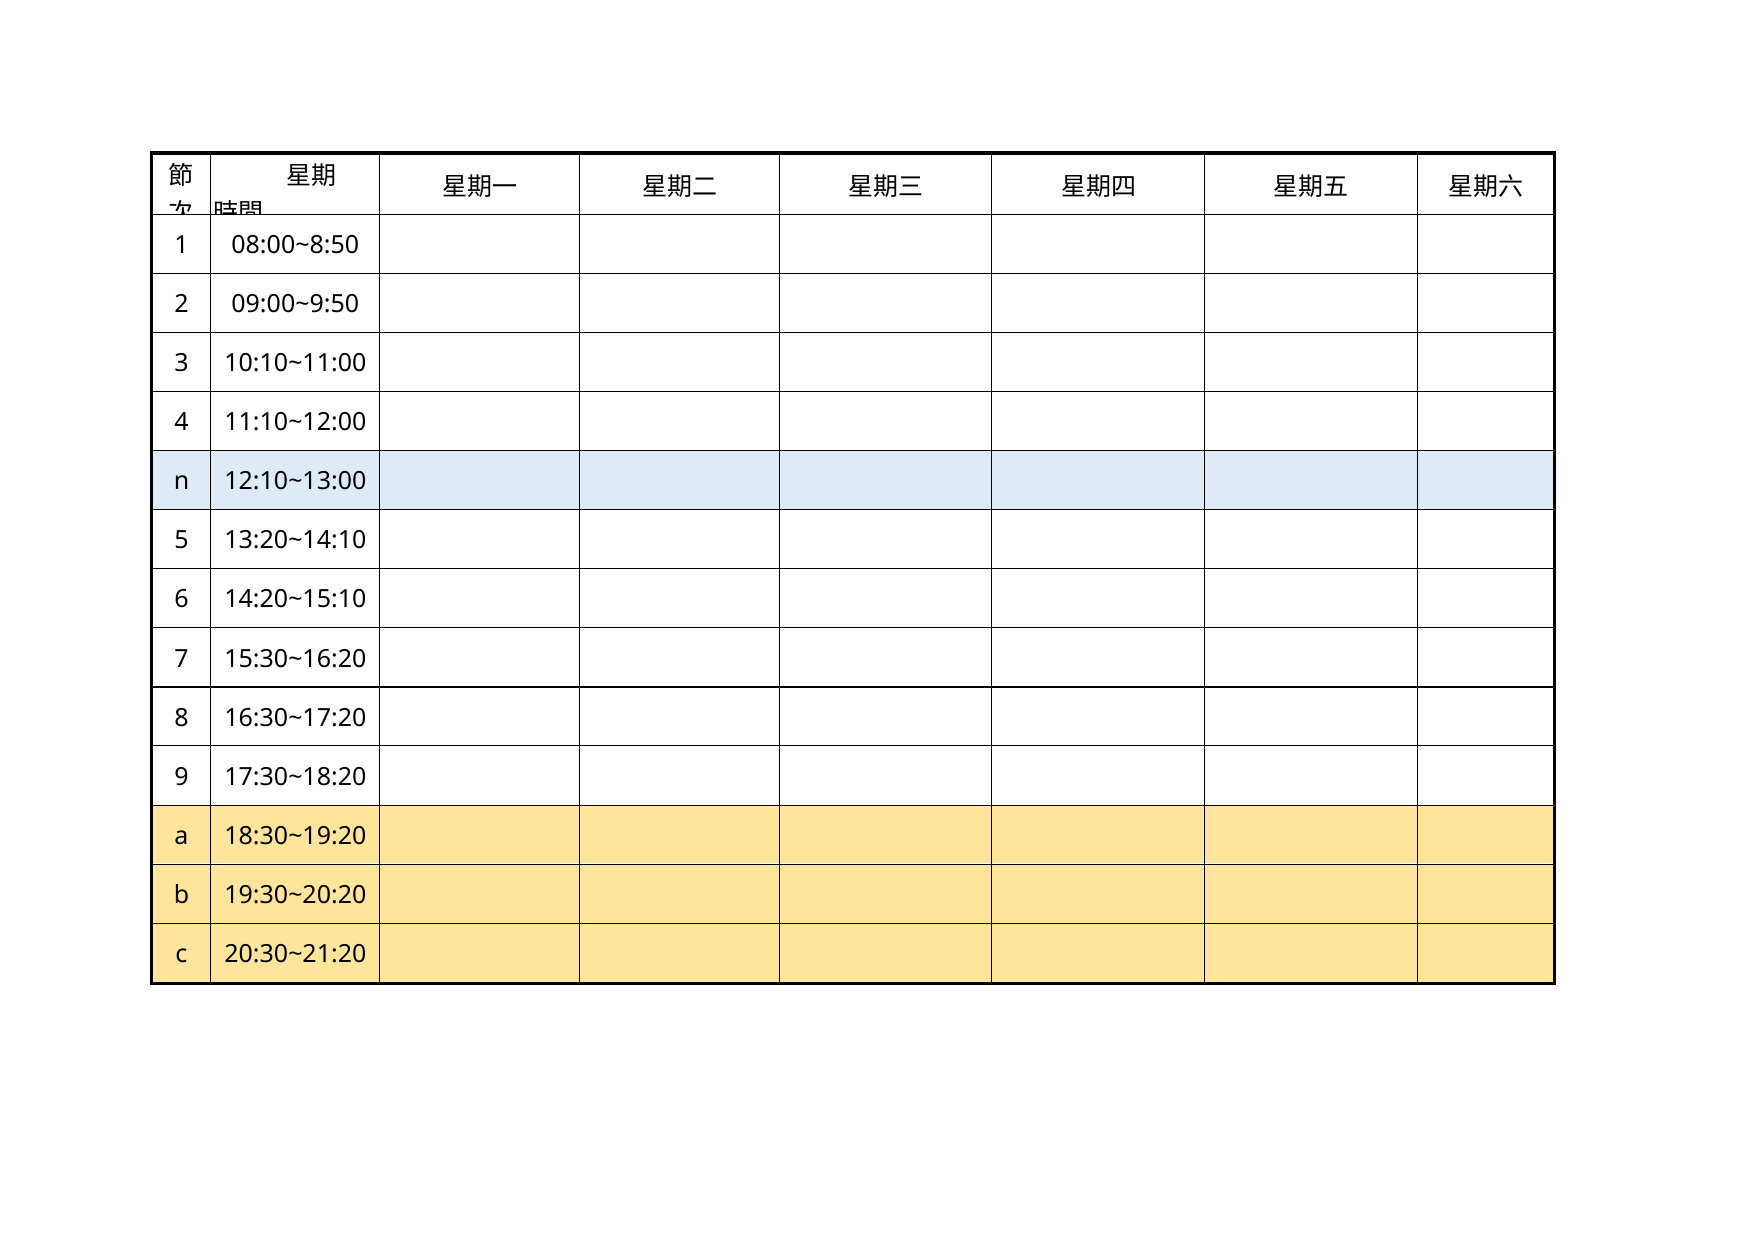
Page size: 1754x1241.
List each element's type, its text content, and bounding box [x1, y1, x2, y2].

table_cell [380, 215, 579, 273]
table_cell [1418, 924, 1553, 982]
table_cell [992, 451, 1204, 509]
table_cell [580, 510, 779, 568]
table_cell [1418, 274, 1553, 332]
table_cell [1418, 215, 1553, 273]
table_cell [580, 392, 779, 450]
table_cell [380, 451, 579, 509]
table_cell [1418, 451, 1553, 509]
table_cell 17:30~18:20 [211, 746, 379, 804]
table_cell 9 [153, 746, 210, 804]
table_cell [780, 333, 991, 391]
table_cell [580, 865, 779, 923]
table_cell [780, 924, 991, 982]
table_cell 14:20~15:10 [211, 569, 379, 627]
table_cell [380, 688, 579, 745]
table_cell [780, 215, 991, 273]
table_cell [380, 392, 579, 450]
table_cell 20:30~21:20 [211, 924, 379, 982]
table_cell [1418, 628, 1553, 686]
table_cell 08:00~8:50 [211, 215, 379, 273]
table_cell [380, 924, 579, 982]
table_cell [780, 806, 991, 863]
table_cell [1418, 688, 1553, 745]
table_cell [380, 865, 579, 923]
table_header 星期三 [780, 155, 991, 214]
table_cell [580, 628, 779, 686]
table_cell [1418, 392, 1553, 450]
table_cell 4 [153, 392, 210, 450]
table_cell [580, 924, 779, 982]
table_cell 5 [153, 510, 210, 568]
table_cell [380, 510, 579, 568]
table_cell [380, 806, 579, 863]
table_cell 1 [153, 215, 210, 273]
table_cell 19:30~20:20 [211, 865, 379, 923]
table_cell 11:10~12:00 [211, 392, 379, 450]
table_cell [580, 333, 779, 391]
table_cell 10:10~11:00 [211, 333, 379, 391]
table_cell 2 [153, 274, 210, 332]
table_cell [992, 688, 1204, 745]
table_cell [580, 688, 779, 745]
table_cell a [153, 806, 210, 863]
table_cell 09:00~9:50 [211, 274, 379, 332]
table_cell [1205, 746, 1417, 804]
table_cell 12:10~13:00 [211, 451, 379, 509]
table_cell [992, 215, 1204, 273]
table_cell [780, 569, 991, 627]
table_cell c [153, 924, 210, 982]
table_cell [992, 569, 1204, 627]
table_cell [1205, 392, 1417, 450]
table_cell [1205, 806, 1417, 863]
table_header 星期一 [380, 155, 579, 214]
table_cell [780, 628, 991, 686]
table_cell [992, 628, 1204, 686]
table_cell [580, 569, 779, 627]
table_cell [1205, 510, 1417, 568]
table_cell [1205, 451, 1417, 509]
table_cell 3 [153, 333, 210, 391]
table_cell [780, 510, 991, 568]
table_header 星期 時間 [211, 155, 379, 214]
table_cell [780, 688, 991, 745]
table_cell 7 [153, 628, 210, 686]
table_cell [780, 746, 991, 804]
table_cell n [153, 451, 210, 509]
table_cell [992, 865, 1204, 923]
table_cell [992, 333, 1204, 391]
table_cell [380, 333, 579, 391]
table_cell [1205, 569, 1417, 627]
table_cell [1418, 333, 1553, 391]
table_cell [992, 746, 1204, 804]
table_cell [1418, 865, 1553, 923]
table_header 星期四 [992, 155, 1204, 214]
table_cell [1418, 806, 1553, 863]
table_cell 6 [153, 569, 210, 627]
table_cell [580, 451, 779, 509]
table_cell [380, 628, 579, 686]
table_cell [1205, 865, 1417, 923]
table_cell [1205, 274, 1417, 332]
table_cell [992, 392, 1204, 450]
table_cell [1205, 333, 1417, 391]
table_cell [780, 392, 991, 450]
table_cell [380, 569, 579, 627]
table_cell [380, 274, 579, 332]
table_cell 16:30~17:20 [211, 688, 379, 745]
table_cell [1205, 628, 1417, 686]
table_header 星期六 [1418, 155, 1553, 214]
table_cell 18:30~19:20 [211, 806, 379, 863]
table_cell [1418, 569, 1553, 627]
table_cell 15:30~16:20 [211, 628, 379, 686]
table_cell [380, 746, 579, 804]
table_cell 8 [153, 688, 210, 745]
table_cell [580, 274, 779, 332]
table_cell [1205, 215, 1417, 273]
table_cell [780, 865, 991, 923]
table_header 星期五 [1205, 155, 1417, 214]
table_cell [580, 746, 779, 804]
table_cell [780, 274, 991, 332]
table_cell [1205, 688, 1417, 745]
table_cell 13:20~14:10 [211, 510, 379, 568]
table_cell [780, 451, 991, 509]
table_cell [1418, 510, 1553, 568]
table_cell [580, 215, 779, 273]
table_header 星期二 [580, 155, 779, 214]
table_cell [992, 924, 1204, 982]
table_cell b [153, 865, 210, 923]
table_cell [992, 510, 1204, 568]
table_cell [992, 806, 1204, 863]
table_header 節 次 [153, 155, 210, 214]
table_cell [1205, 924, 1417, 982]
table_cell [1418, 746, 1553, 804]
table_cell [992, 274, 1204, 332]
table_cell [580, 806, 779, 863]
